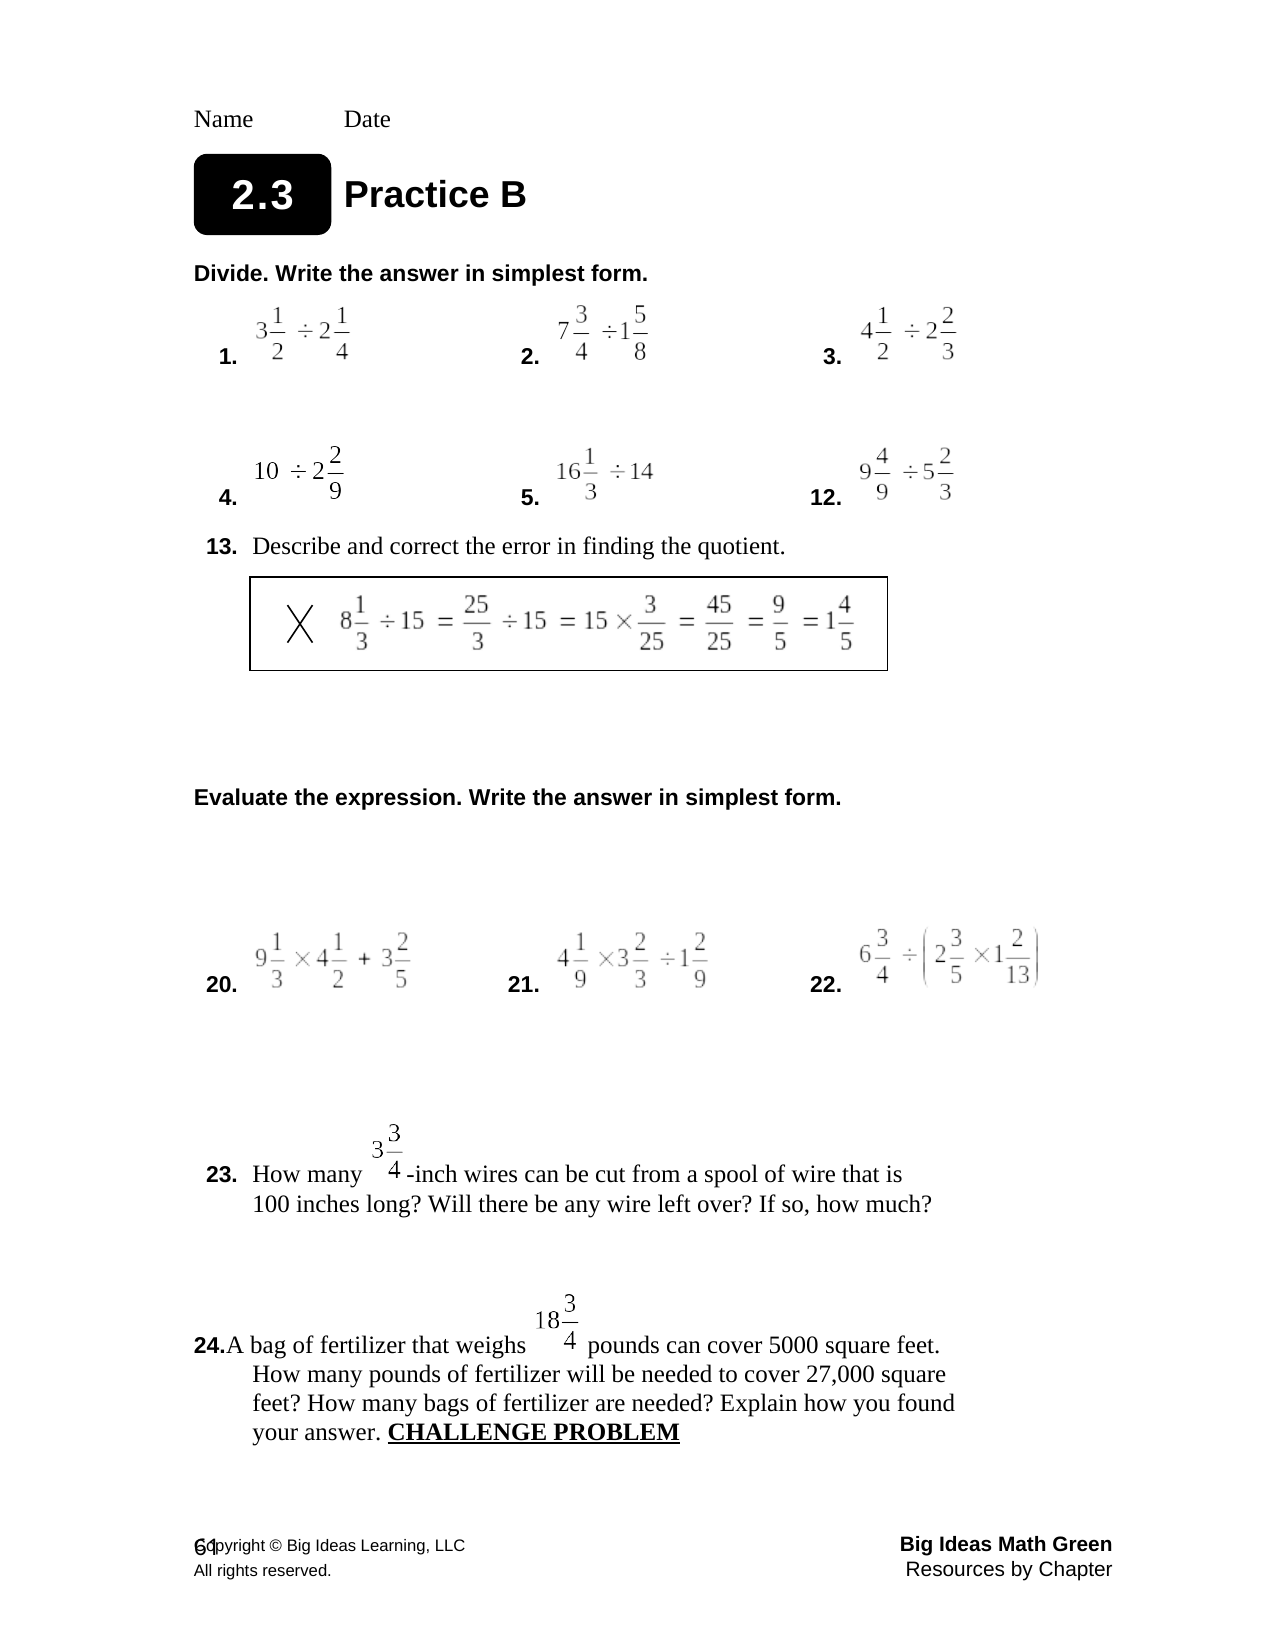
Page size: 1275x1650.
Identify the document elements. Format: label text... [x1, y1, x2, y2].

list 24. A bag of fertilizer that weighs pounds can cover 5000 square feet. How many pounds of fertilizer will be needed to cover 27,000 square feet? How many bags of fertilizer are needed? Explain how you found your answer. CHALLENGE PROBLEM [194, 1288, 1062, 1446]
text Divide. Write the answer in simplest form. [194, 145, 1012, 286]
text Evaluate the expression. Write the answer in simplest form. [194, 781, 1012, 810]
list 20. 21. 22. [194, 921, 1187, 997]
list 13. Describe and correct the error in finding the quotient. [194, 531, 1012, 560]
list 1. 2. 3. [194, 299, 1187, 369]
list 4. 5. 12. [194, 439, 1187, 510]
list 23. How many -inch wires can be cut from a spool of wire that is 100 inches long? Will there be any wire left over? If so, how much? [194, 1118, 1062, 1217]
